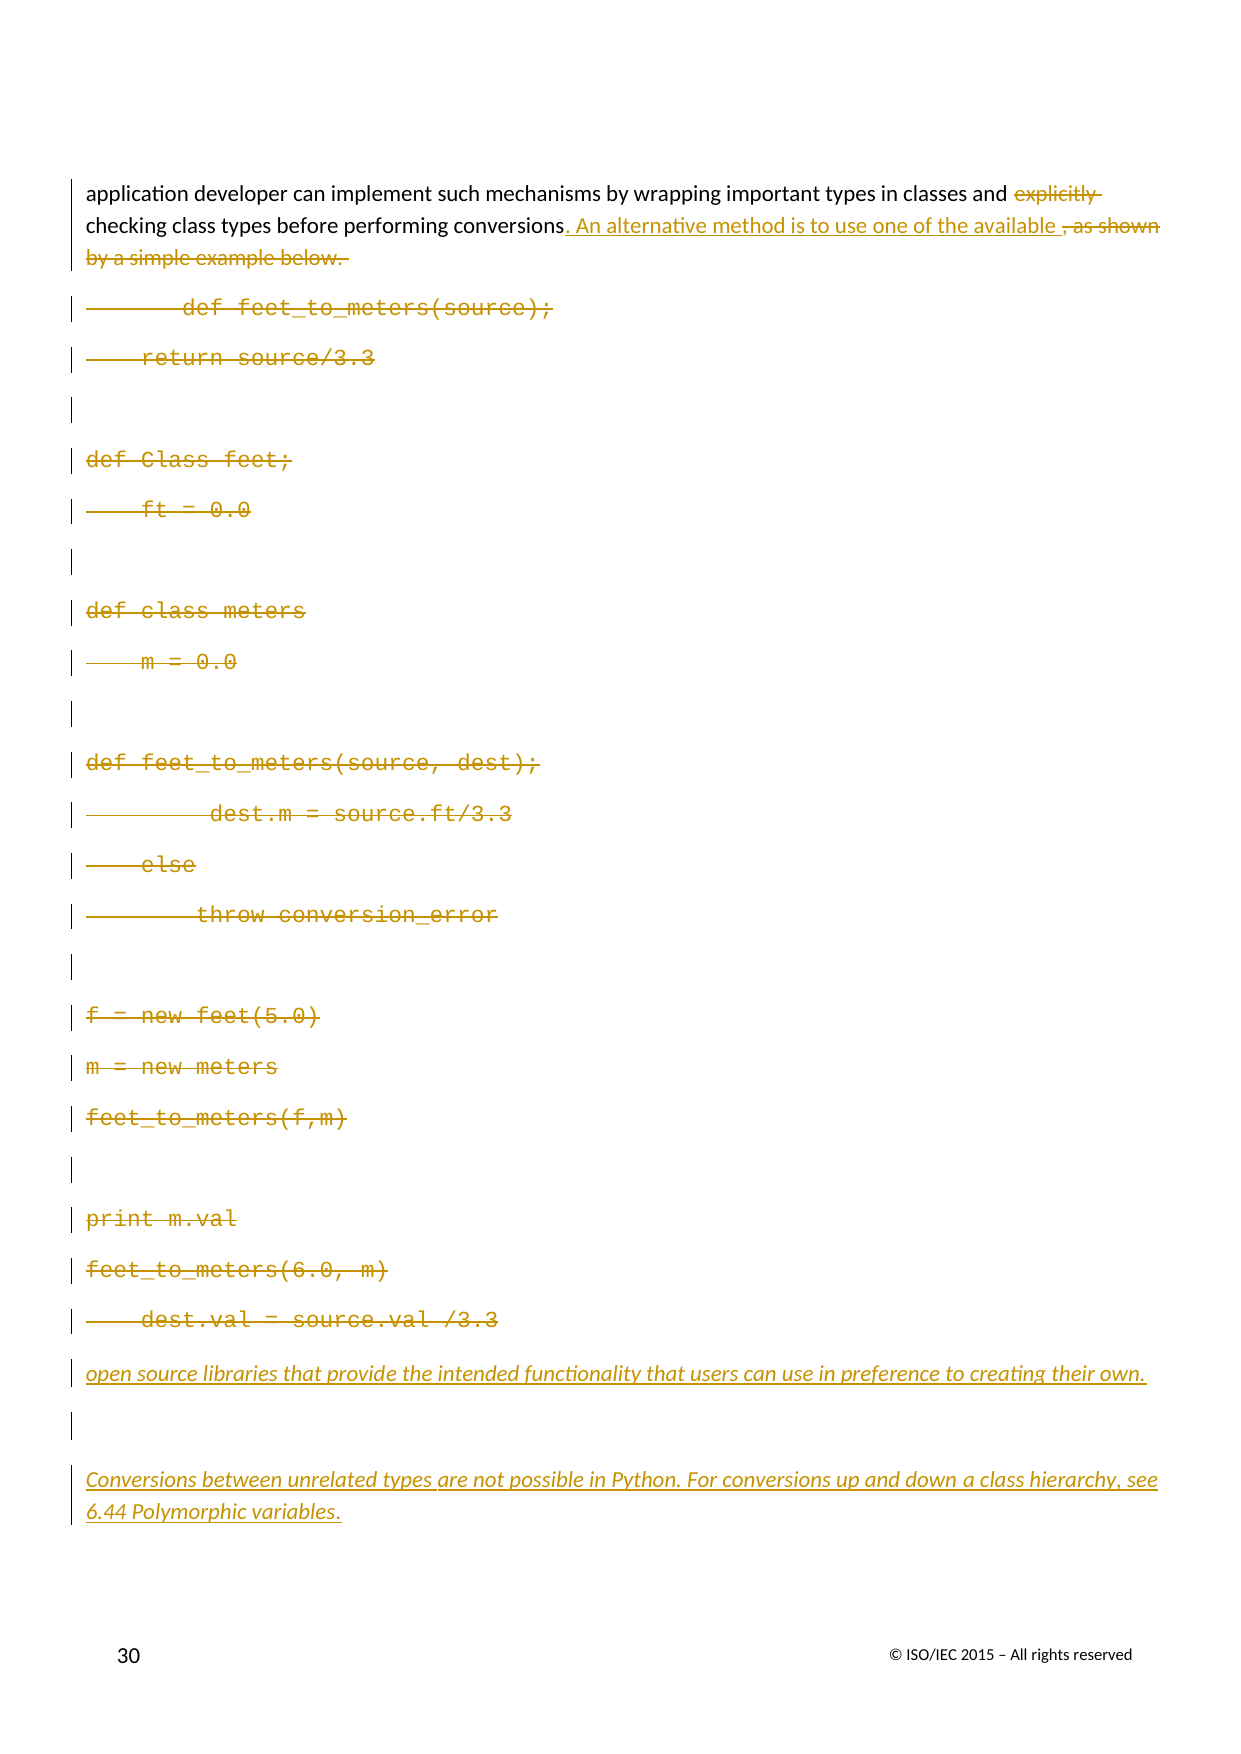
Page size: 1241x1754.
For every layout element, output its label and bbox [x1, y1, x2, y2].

text [86, 179, 1164, 271]
